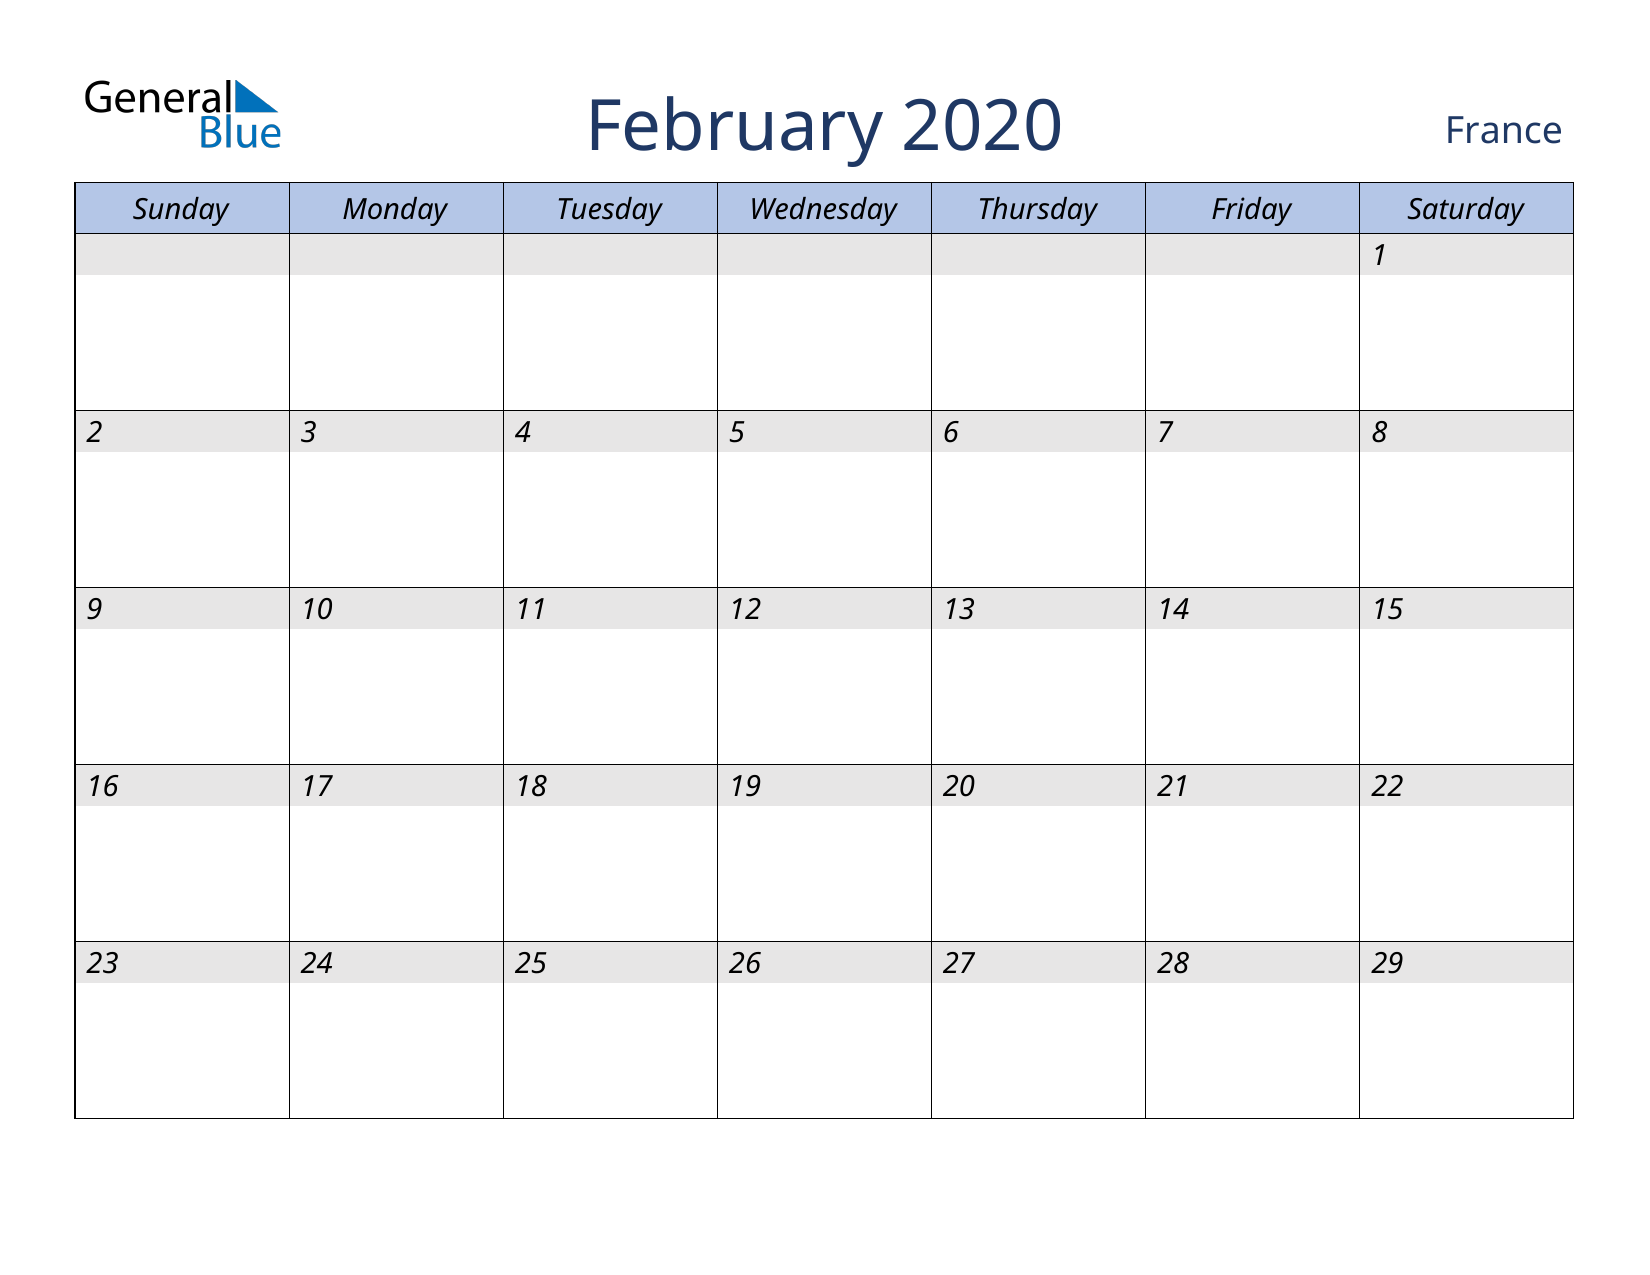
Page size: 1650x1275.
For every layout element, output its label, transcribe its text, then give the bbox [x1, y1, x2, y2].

table_cell 11 [504, 588, 717, 629]
table_cell [718, 983, 931, 1118]
table_cell 15 [1360, 588, 1573, 629]
table_cell [932, 983, 1145, 1118]
table_cell 23 [76, 942, 289, 983]
table_cell [76, 234, 289, 275]
table_cell [1146, 275, 1359, 410]
table_cell 17 [290, 765, 503, 806]
table_cell [1146, 983, 1359, 1118]
table_cell 24 [290, 942, 503, 983]
table_cell 4 [504, 411, 717, 452]
table_cell 12 [718, 588, 931, 629]
table_cell 6 [932, 411, 1145, 452]
table_cell [290, 983, 503, 1118]
table_cell 20 [932, 765, 1145, 806]
table_cell Thursday [932, 183, 1145, 233]
table_cell [718, 452, 931, 587]
table_cell 3 [290, 411, 503, 452]
table_cell [1360, 983, 1573, 1118]
table_cell Wednesday [718, 183, 931, 233]
table_cell [504, 275, 717, 410]
table_cell 5 [718, 411, 931, 452]
table_cell [290, 629, 503, 764]
table_cell Tuesday [504, 183, 717, 233]
table_cell [290, 452, 503, 587]
table_cell [290, 275, 503, 410]
table_cell [76, 983, 289, 1118]
table_cell Monday [290, 183, 503, 233]
table_cell [718, 275, 931, 410]
table_cell [504, 629, 717, 764]
table_cell [718, 806, 931, 941]
table_cell [1146, 452, 1359, 587]
table_cell [76, 275, 289, 410]
table_cell [1146, 806, 1359, 941]
table_cell 1 [1360, 234, 1573, 275]
table_cell Sunday [76, 183, 289, 233]
table_cell 26 [718, 942, 931, 983]
table_cell [718, 234, 931, 275]
table_cell [1146, 234, 1359, 275]
table_header [75, 75, 503, 182]
table_cell [76, 629, 289, 764]
table_header February 2020 [503, 75, 1146, 182]
table_cell [504, 452, 717, 587]
table_cell [932, 806, 1145, 941]
table_cell [932, 629, 1145, 764]
table_cell 13 [932, 588, 1145, 629]
table_cell 9 [76, 588, 289, 629]
table_cell [1360, 806, 1573, 941]
table_cell [290, 806, 503, 941]
table_cell [504, 983, 717, 1118]
table_cell [290, 234, 503, 275]
table_cell [504, 234, 717, 275]
table_cell 28 [1146, 942, 1359, 983]
table_cell 21 [1146, 765, 1359, 806]
table_cell [932, 452, 1145, 587]
table_cell [1360, 629, 1573, 764]
picture [85, 80, 281, 148]
table_cell [932, 275, 1145, 410]
table_header France [1146, 75, 1574, 182]
table_cell 14 [1146, 588, 1359, 629]
table_cell Saturday [1360, 183, 1573, 233]
table_cell [932, 234, 1145, 275]
table_cell 7 [1146, 411, 1359, 452]
table_cell [76, 452, 289, 587]
table_cell 19 [718, 765, 931, 806]
table_cell 29 [1360, 942, 1573, 983]
table_cell 10 [290, 588, 503, 629]
table_cell [1146, 629, 1359, 764]
table_cell 22 [1360, 765, 1573, 806]
table_cell [1360, 452, 1573, 587]
table_cell 25 [504, 942, 717, 983]
table_cell [504, 806, 717, 941]
table_cell 2 [76, 411, 289, 452]
table_cell Friday [1146, 183, 1359, 233]
table_cell [718, 629, 931, 764]
table_cell 16 [76, 765, 289, 806]
table_cell [1360, 275, 1573, 410]
table_cell 27 [932, 942, 1145, 983]
table_cell [76, 806, 289, 941]
table_cell 18 [504, 765, 717, 806]
table_cell 8 [1360, 411, 1573, 452]
